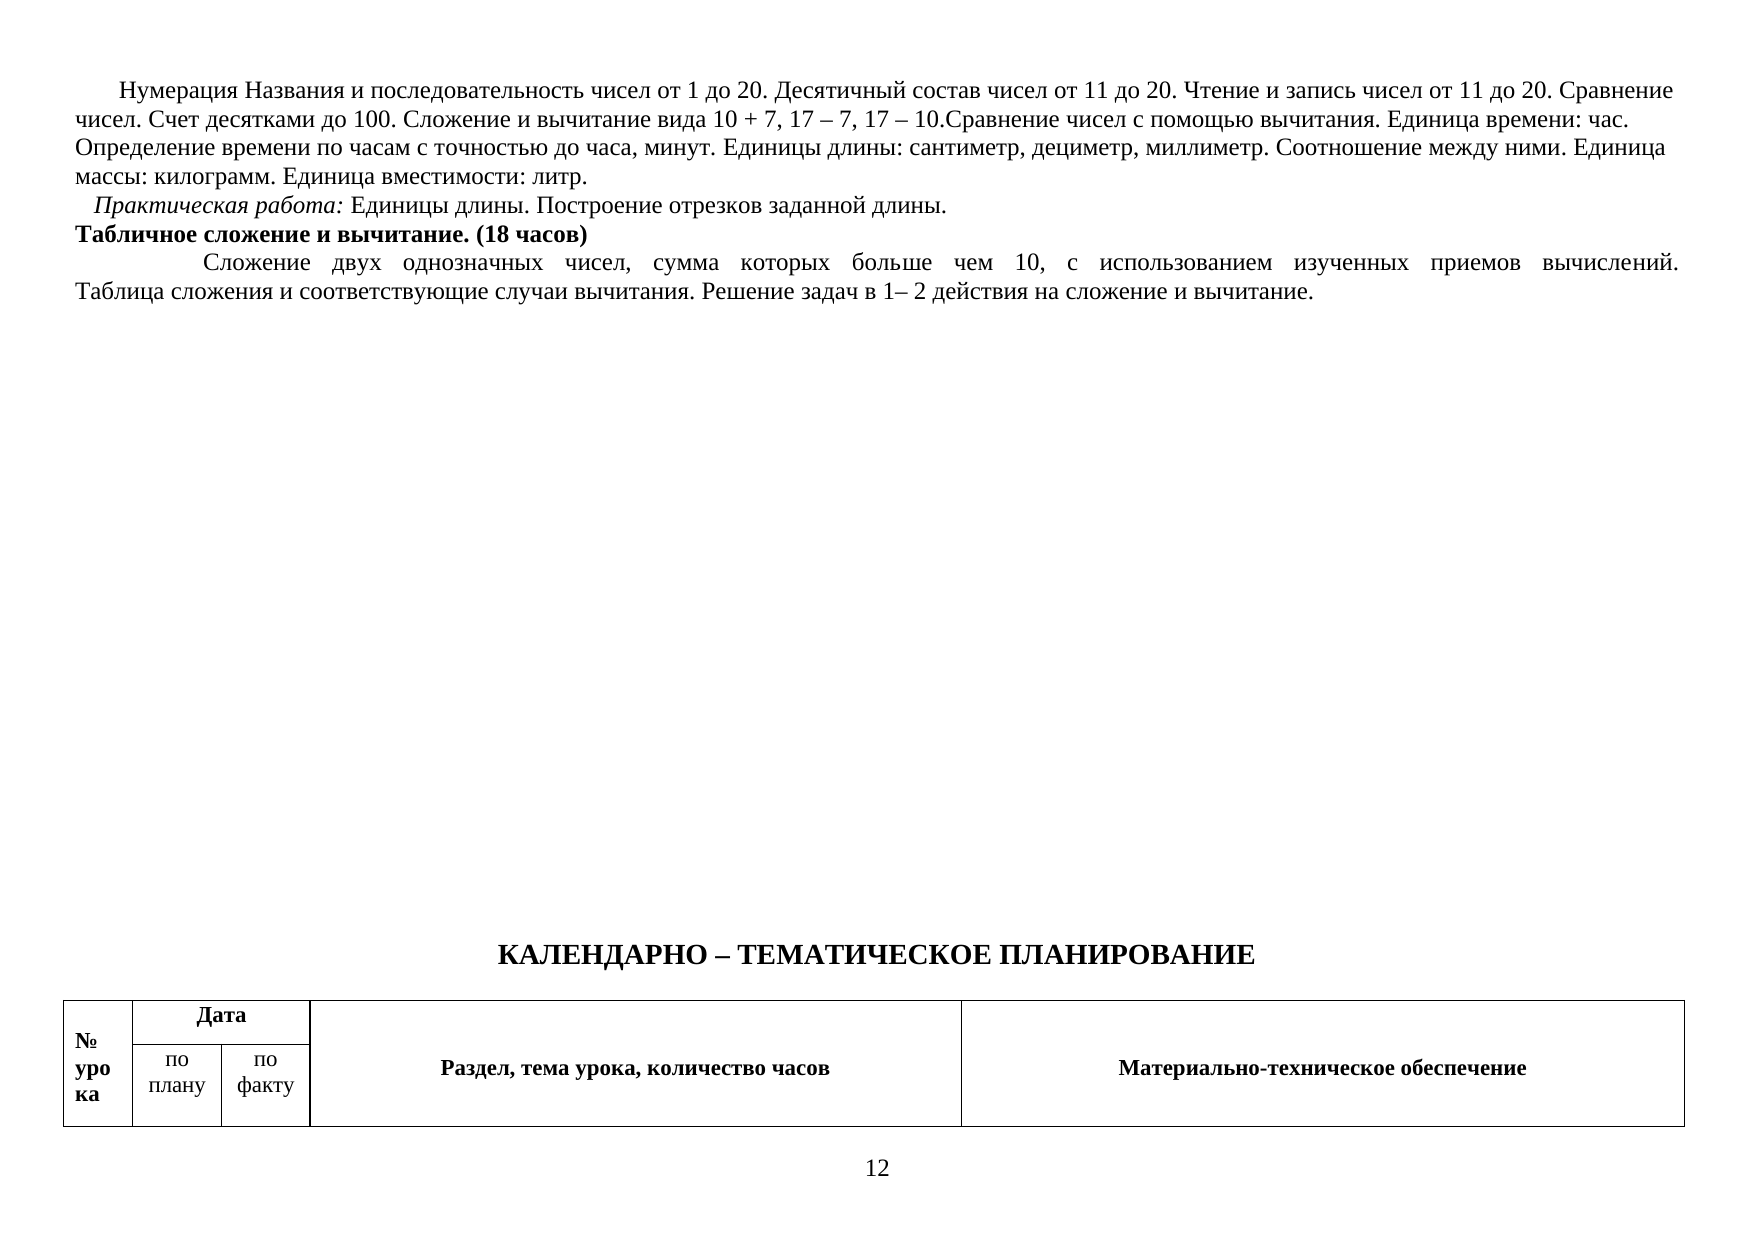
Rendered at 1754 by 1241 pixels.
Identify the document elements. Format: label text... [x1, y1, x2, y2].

text КАЛЕНДАРНО – ТЕМАТИЧЕСКОЕ ПЛАНИРОВАНИЕ [75, 937, 1679, 971]
table_header Материально-техническое обеспечение [962, 1001, 1684, 1126]
table_header Раздел, тема урока, количество часов [311, 1001, 961, 1126]
text Сложение двух однозначных чисел, сумма которых больше чем 10, с использованием изученных приемов вычислений. Таблица сложения и соответствующие случаи вычитания. Решение задач в 1– 2 действия на сложение и вычитание. [75, 247, 1679, 305]
table_header Дата [133, 1001, 309, 1043]
table_header № урока [64, 1001, 132, 1126]
table_cell по плану [133, 1045, 221, 1126]
table_cell по факту [222, 1045, 309, 1126]
text Табличное сложение и вычитание. (18 часов) [75, 219, 1679, 247]
text Практическая работа: Единицы длины. Построение отрезков заданной длины. [75, 190, 1679, 219]
text Нумерация Названия и последовательность чисел от 1 до 20. Десятичный состав чисел от 11 до 20. Чтение и запись чисел от 11 до 20. Сравнение чисел. Счет десятками до 100. Сложение и вычитание вида 10 + 7, 17 – 7, 17 – 10.Сравнение чисел с помощью вычитания. Единица времени: час. Определение времени по часам с точностью до часа, минут. Единицы длины: сантиметр, дециметр, миллиметр. Соотношение между ними. Единица массы: килограмм. Единица вместимости: литр. [75, 75, 1679, 190]
